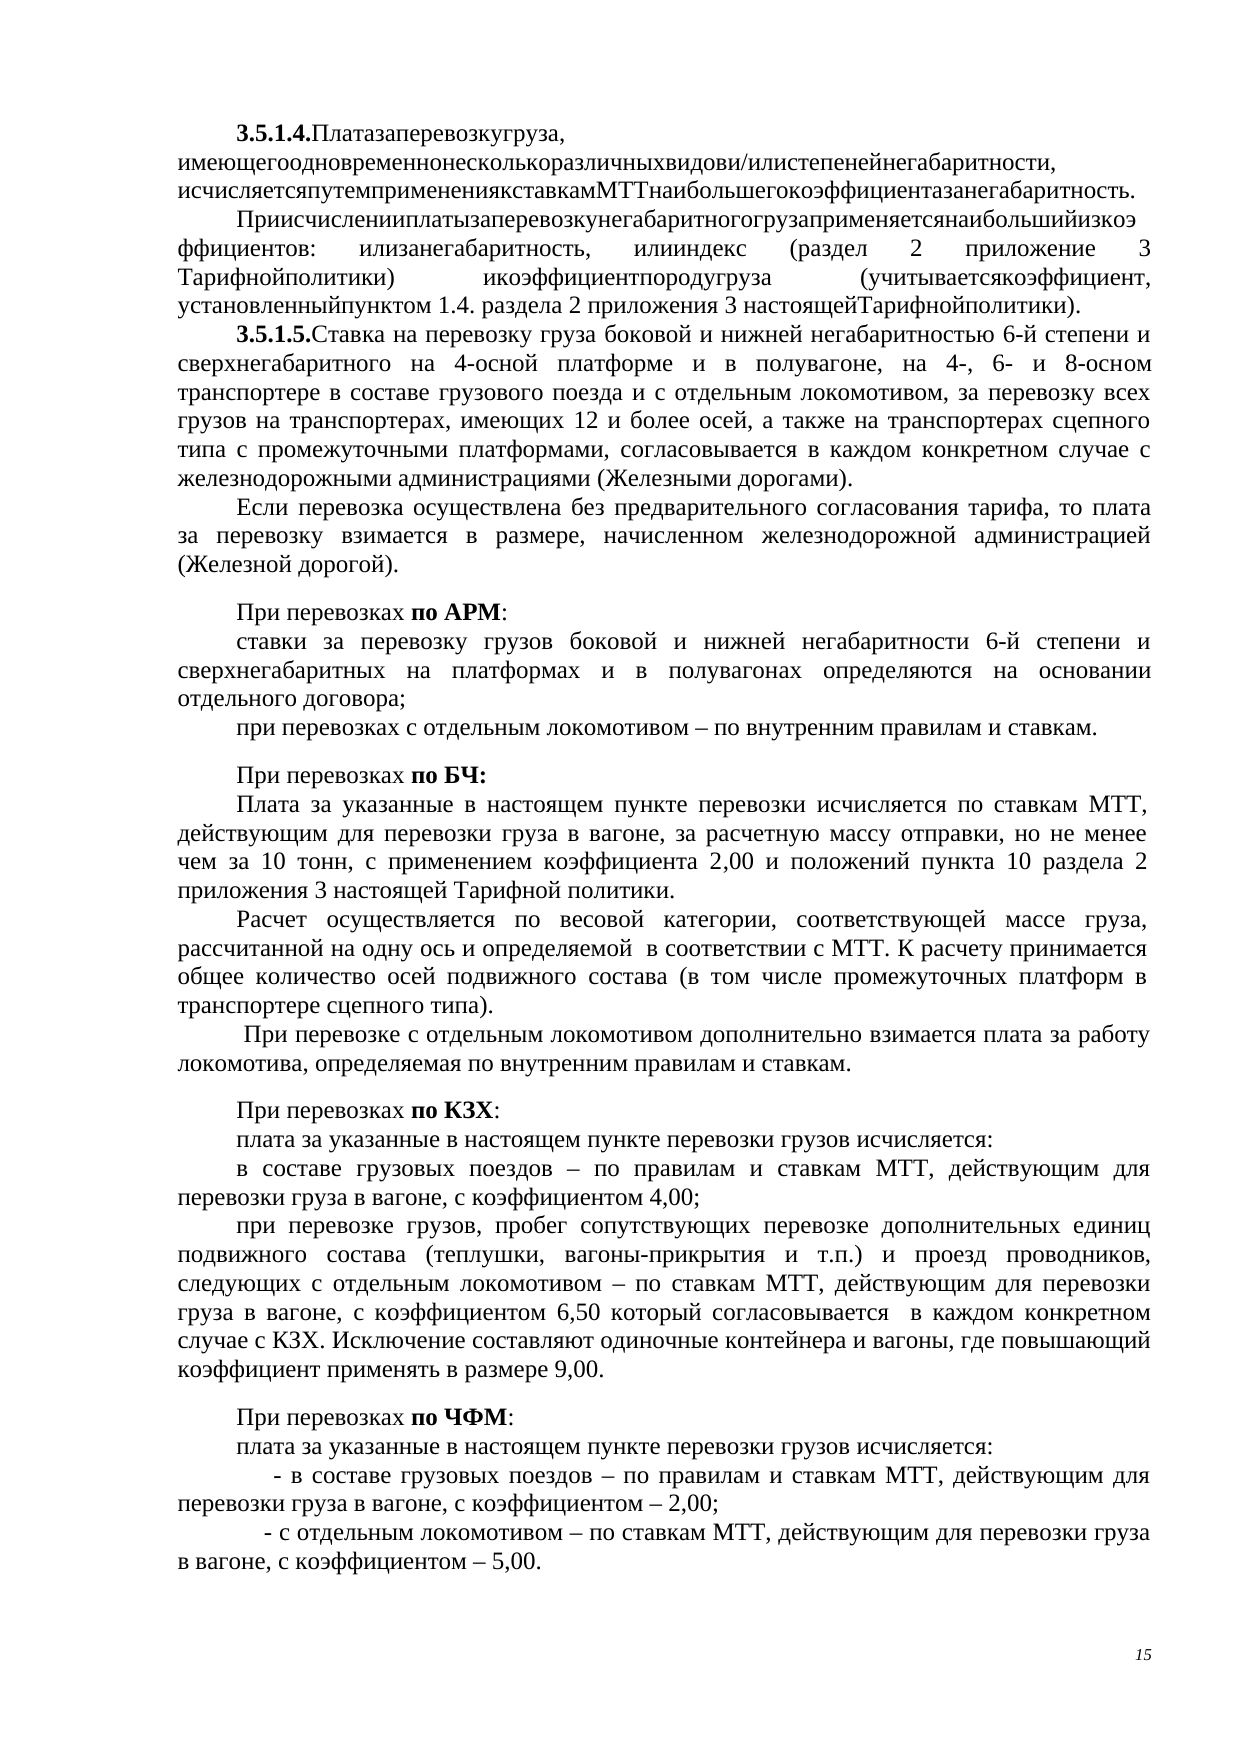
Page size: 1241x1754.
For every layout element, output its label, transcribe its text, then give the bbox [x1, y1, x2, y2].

text при перевозке грузов, пробег сопутствующих перевозке дополнительных единиц подвижного состава (теплушки, вагоны-прикрытия и т.п.) и проезд проводников, следующих с отдельным локомотивом – по ставкам МТТ, действующим для перевозки груза в вагоне, с коэффициентом 6,50 который согласовывается в каждом конкретном случае с КЗХ. Исключение составляют одиночные контейнера и вагоны, где повышающий коэффициент применять в размере 9,00. [177, 1211, 1152, 1383]
text Приисчисленииплатызаперевозкунегабаритногогрузаприменяетсянаибольшийизкоэффициентов: илизанегабаритность, илииндекс (раздел 2 приложение 3 Тарифнойполитики) икоэффициентпородугруза (учитываетсякоэффициент, установленныйпунктом 1.4. раздела 2 приложения 3 настоящейТарифнойполитики). [177, 204, 1152, 319]
text 3.5.1.5.Ставка на перевозку груза боковой и нижней негабаритностью 6-й степени и сверхнегабаритного на 4-осной платформе и в полувагоне, на 4-, 6- и 8-осном транспортере в составе грузового поезда и с отдельным локомотивом, за перевозку всех грузов на транспортерах, имеющих 12 и более осей, а также на транспортерах сцепного типа с промежуточными платформами, согласовывается в каждом конкретном случае с железнодорожными администрациями (Железными дорогами). [177, 319, 1152, 492]
text При перевозке с отдельным локомотивом дополнительно взимается плата за работу локомотива, определяемая по внутренним правилам и ставкам. [177, 1019, 1152, 1076]
text ставки за перевозку грузов боковой и нижней негабаритности 6-й степени и сверхнегабаритных на платформах и в полувагонах определяются на основании отдельного договора; [177, 626, 1152, 712]
text При перевозках по БЧ: [177, 760, 1148, 789]
text - в составе грузовых поездов – по правилам и ставкам МТТ, действующим для перевозки груза в вагоне, с коэффициентом – 2,00; [177, 1460, 1152, 1517]
text Плата за указанные в настоящем пункте перевозки исчисляется по ставкам МТТ, действующим для перевозки груза в вагоне, за расчетную массу отправки, но не менее чем за 10 тонн, с применением коэффициента 2,00 и положений пункта 10 раздела 2 приложения 3 настоящей Тарифной политики. [177, 789, 1148, 904]
text - с отдельным локомотивом – по ставкам МТТ, действующим для перевозки груза в вагоне, с коэффициентом – 5,00. [177, 1517, 1152, 1575]
text При перевозках по АРМ: [177, 597, 1152, 626]
text При перевозках по КЗХ: [177, 1096, 1152, 1124]
text При перевозках по ЧФМ: [177, 1402, 1152, 1431]
text плата за указанные в настоящем пункте перевозки грузов исчисляется: [177, 1124, 1152, 1153]
text при перевозках с отдельным локомотивом – по внутренним правилам и ставкам. [177, 712, 1152, 741]
text плата за указанные в настоящем пункте перевозки грузов исчисляется: [177, 1431, 1152, 1460]
text в составе грузовых поездов – по правилам и ставкам МТТ, действующим для перевозки груза в вагоне, с коэффициентом 4,00; [177, 1153, 1152, 1211]
text 3.5.1.4.Платазаперевозкугруза, имеющегоодновременнонесколькоразличныхвидови/илистепенейнегабаритности, исчисляетсяпутемприменениякставкамМТТнаибольшегокоэффициентазанегабаритность. [177, 118, 1152, 204]
text Расчет осуществляется по весовой категории, соответствующей массе груза, рассчитанной на одну ось и определяемой в соответствии с МТТ. К расчету принимается общее количество осей подвижного состава (в том числе промежуточных платформ в транспортере сцепного типа). [177, 904, 1148, 1019]
text Если перевозка осуществлена без предварительного согласования тарифа, то плата за перевозку взимается в размере, начисленном железнодорожной администрацией (Железной дорогой). [177, 492, 1152, 578]
